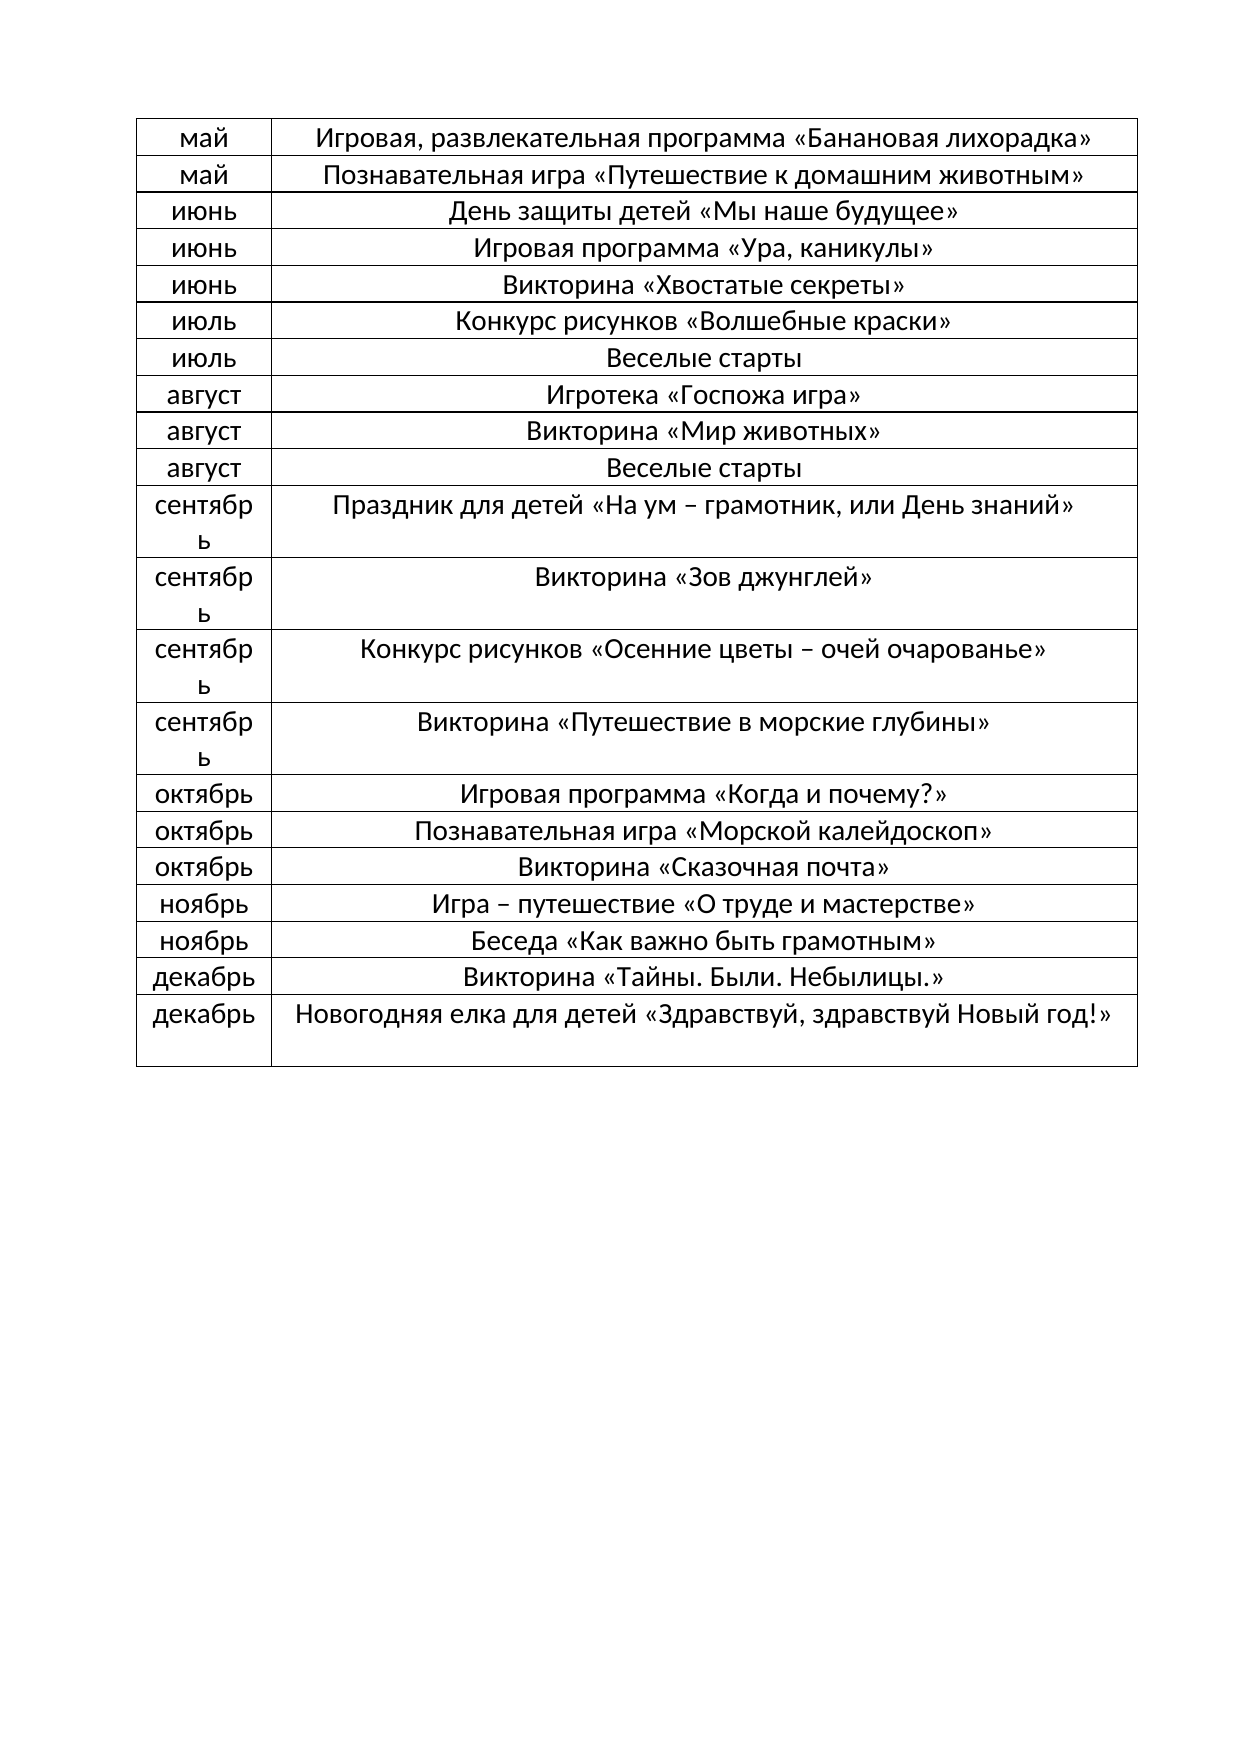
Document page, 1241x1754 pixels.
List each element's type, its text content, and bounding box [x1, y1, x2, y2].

table_cell сентябрь [137, 703, 271, 774]
table_cell октябрь [137, 848, 271, 884]
table_cell Викторина «Зов джунглей» [272, 558, 1137, 629]
table_cell ноябрь [137, 922, 271, 957]
table_cell август [137, 413, 271, 448]
table_cell Игротека «Госпожа игра» [272, 376, 1137, 411]
table_cell Викторина «Сказочная почта» [272, 848, 1137, 884]
table_cell Викторина «Путешествие в морские глубины» [272, 703, 1137, 774]
table_cell Игровая программа «Ура, каникулы» [272, 229, 1137, 265]
table_cell Беседа «Как важно быть грамотным» [272, 922, 1137, 957]
table_cell декабрь [137, 995, 271, 1066]
table_cell сентябрь [137, 558, 271, 629]
table_cell октябрь [137, 775, 271, 811]
table_cell Познавательная игра «Морской калейдоскоп» [272, 812, 1137, 847]
table_cell День защиты детей «Мы наше будущее» [272, 193, 1137, 228]
table_cell июль [137, 303, 271, 338]
table_cell Новогодняя елка для детей «Здравствуй, здравствуй Новый год!» [272, 995, 1137, 1066]
table_cell октябрь [137, 812, 271, 847]
table_cell август [137, 449, 271, 485]
table_cell ноябрь [137, 885, 271, 921]
table_cell Веселые старты [272, 339, 1137, 375]
table_cell Конкурс рисунков «Волшебные краски» [272, 303, 1137, 338]
table_cell август [137, 376, 271, 411]
table_cell сентябрь [137, 486, 271, 557]
table_cell Игровая, развлекательная программа «Банановая лихорадка» [272, 119, 1137, 155]
table_cell сентябрь [137, 630, 271, 702]
table_cell Праздник для детей «На ум – грамотник, или День знаний» [272, 486, 1137, 557]
table_cell июнь [137, 266, 271, 301]
table_cell Познавательная игра «Путешествие к домашним животным» [272, 156, 1137, 191]
table_cell Игра – путешествие «О труде и мастерстве» [272, 885, 1137, 921]
table_cell Конкурс рисунков «Осенние цветы – очей очарованье» [272, 630, 1137, 702]
table_cell Викторина «Мир животных» [272, 413, 1137, 448]
table_cell июнь [137, 193, 271, 228]
table_cell Викторина «Тайны. Были. Небылицы.» [272, 958, 1137, 994]
table_cell Викторина «Хвостатые секреты» [272, 266, 1137, 301]
table_cell Веселые старты [272, 449, 1137, 485]
table_cell июль [137, 339, 271, 375]
table_cell май [137, 156, 271, 191]
table_cell май [137, 119, 271, 155]
table_cell Игровая программа «Когда и почему?» [272, 775, 1137, 811]
table_cell июнь [137, 229, 271, 265]
table_cell декабрь [137, 958, 271, 994]
